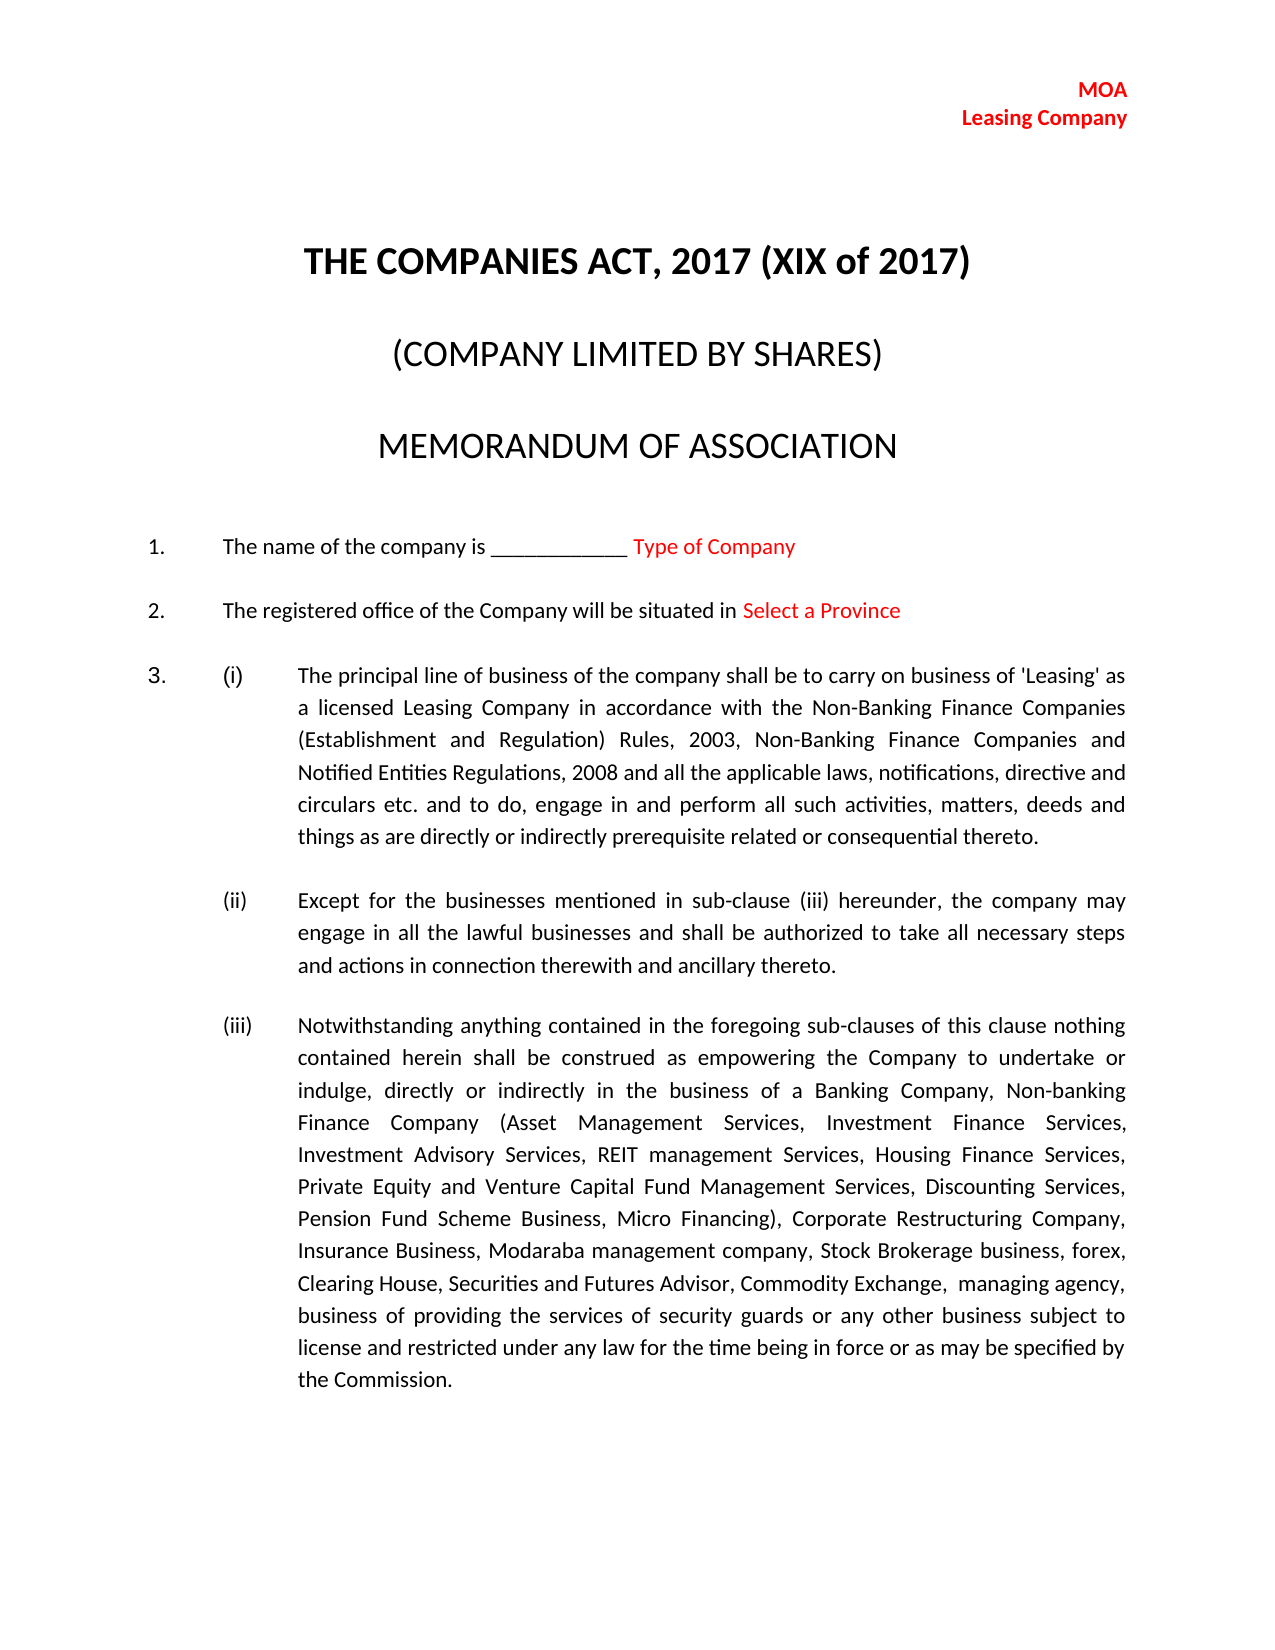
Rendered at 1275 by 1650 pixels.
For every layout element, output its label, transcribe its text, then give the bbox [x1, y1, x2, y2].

text (iii) Notwithstanding anything contained in the foregoing sub-clauses of this clause nothing contained herein shall be construed as empowering the Company to undertake or indulge, directly or indirectly in the business of a Banking Company, Non-banking Finance Company (Asset Management Services, Investment Finance Services, Investment Advisory Services, REIT management Services, Housing Finance Services, Private Equity and Venture Capital Fund Management Services, Discounting Services, Pension Fund Scheme Business, Micro Financing), Corporate Restructuring Company, Insurance Business, Modaraba management company, Stock Brokerage business, forex, Clearing House, Securities and Futures Advisor, Commodity Exchange, managing agency, business of providing the services of security guards or any other business subject to license and restricted under any law for the time being in force or as may be specified by the Commission. [223, 1011, 1127, 1393]
text THE COMPANIES ACT, 2017 (XIX of 2017) [148, 236, 1127, 284]
text (ii) Except for the businesses mentioned in sub-clause (iii) hereunder, the company may engage in all the lawful businesses and shall be authorized to take all necessary steps and actions in connection therewith and ancillary thereto. [223, 886, 1127, 979]
text (COMPANY LIMITED BY SHARES) [148, 330, 1127, 376]
text MEMORANDUM OF ASSOCIATION [148, 422, 1127, 468]
text 3. (i) The principal line of business of the company shall be to carry on business of 'Leasing' as a licensed Leasing Company in accordance with the Non-Banking Finance Companies (Establishment and Regulation) Rules, 2003, Non-Banking Finance Companies and Notified Entities Regulations, 2008 and all the applicable laws, notifications, directive and circulars etc. and to do, engage in and perform all such activities, matters, deeds and things as are directly or indirectly prerequisite related or consequential thereto. [148, 661, 1127, 850]
text 1. The name of the company is ____________ [148, 532, 1127, 560]
text 2. The registered office of the Company will be situated in [148, 597, 1127, 625]
